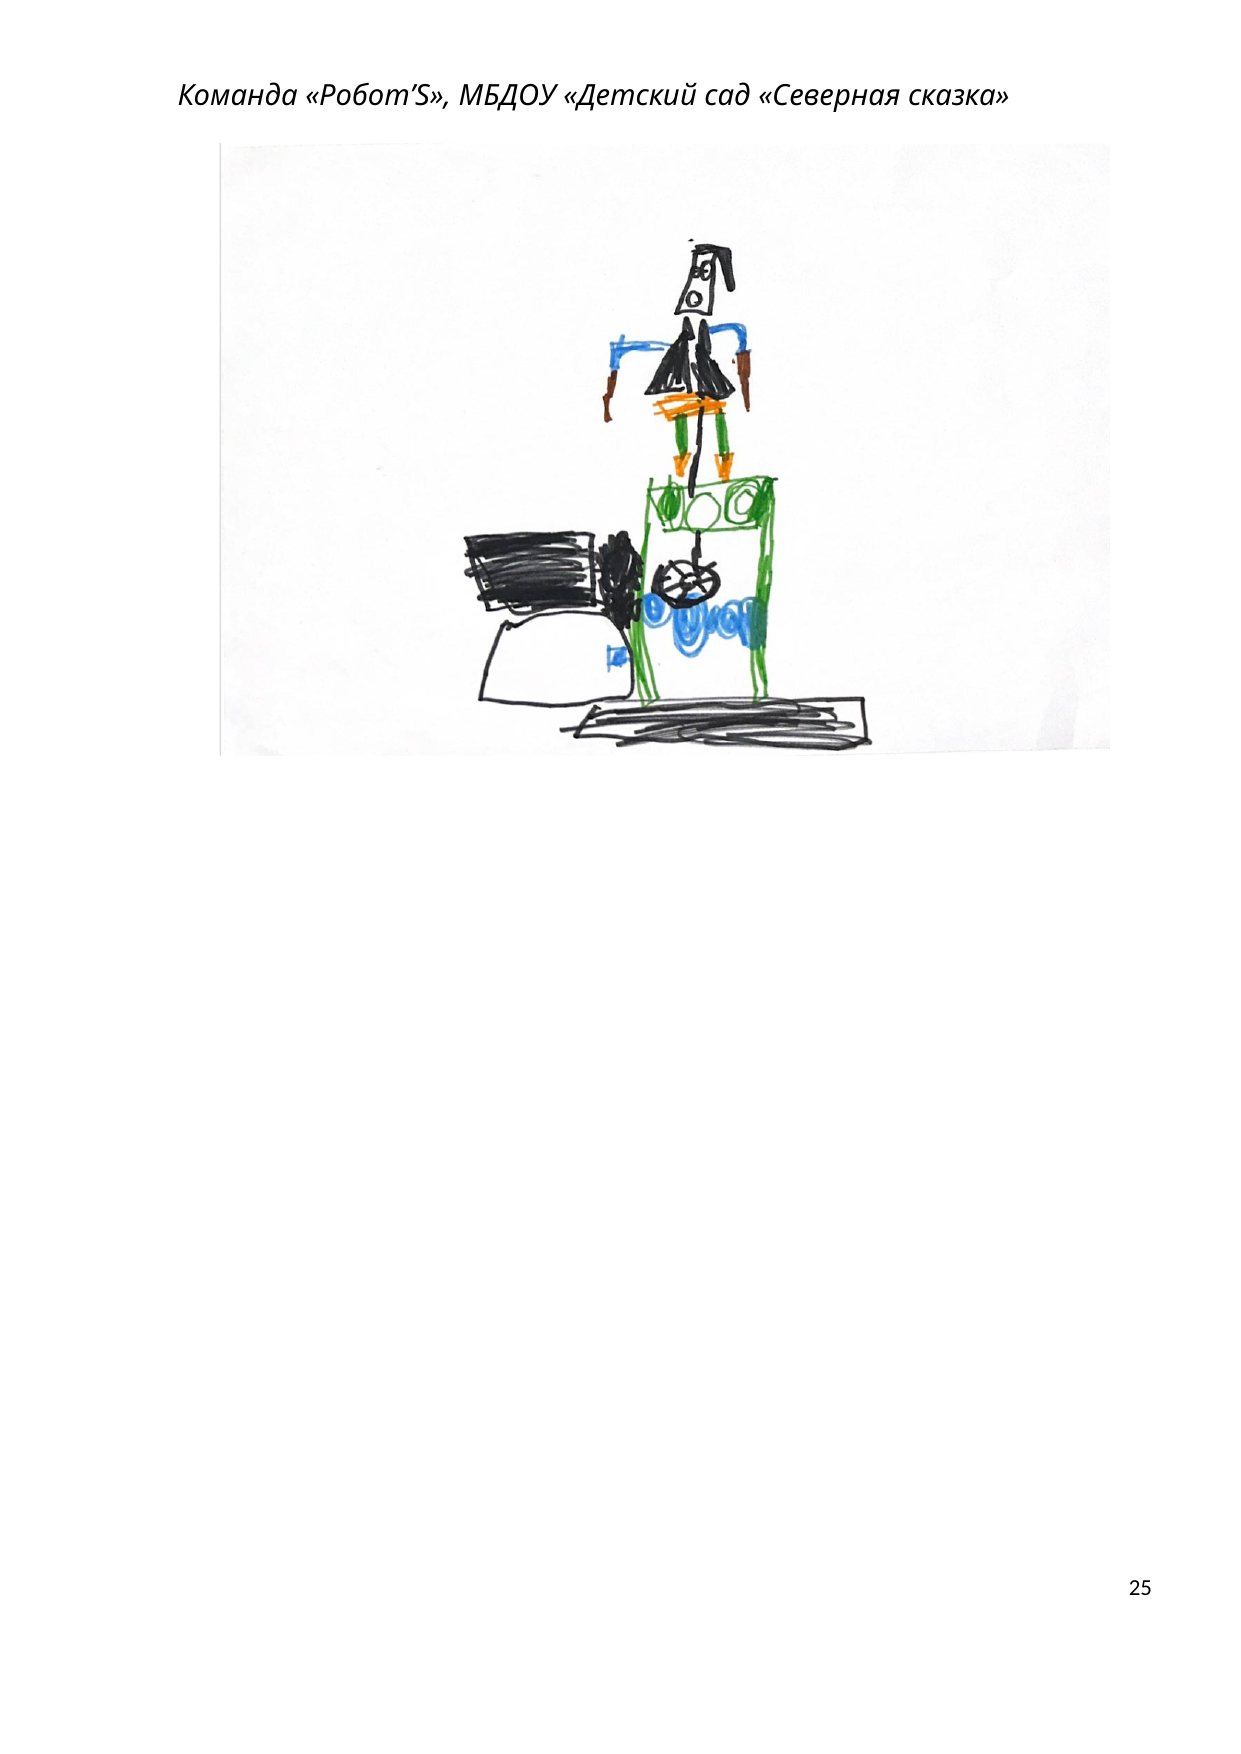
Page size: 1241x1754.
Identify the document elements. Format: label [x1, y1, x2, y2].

picture [221, 143, 1109, 756]
